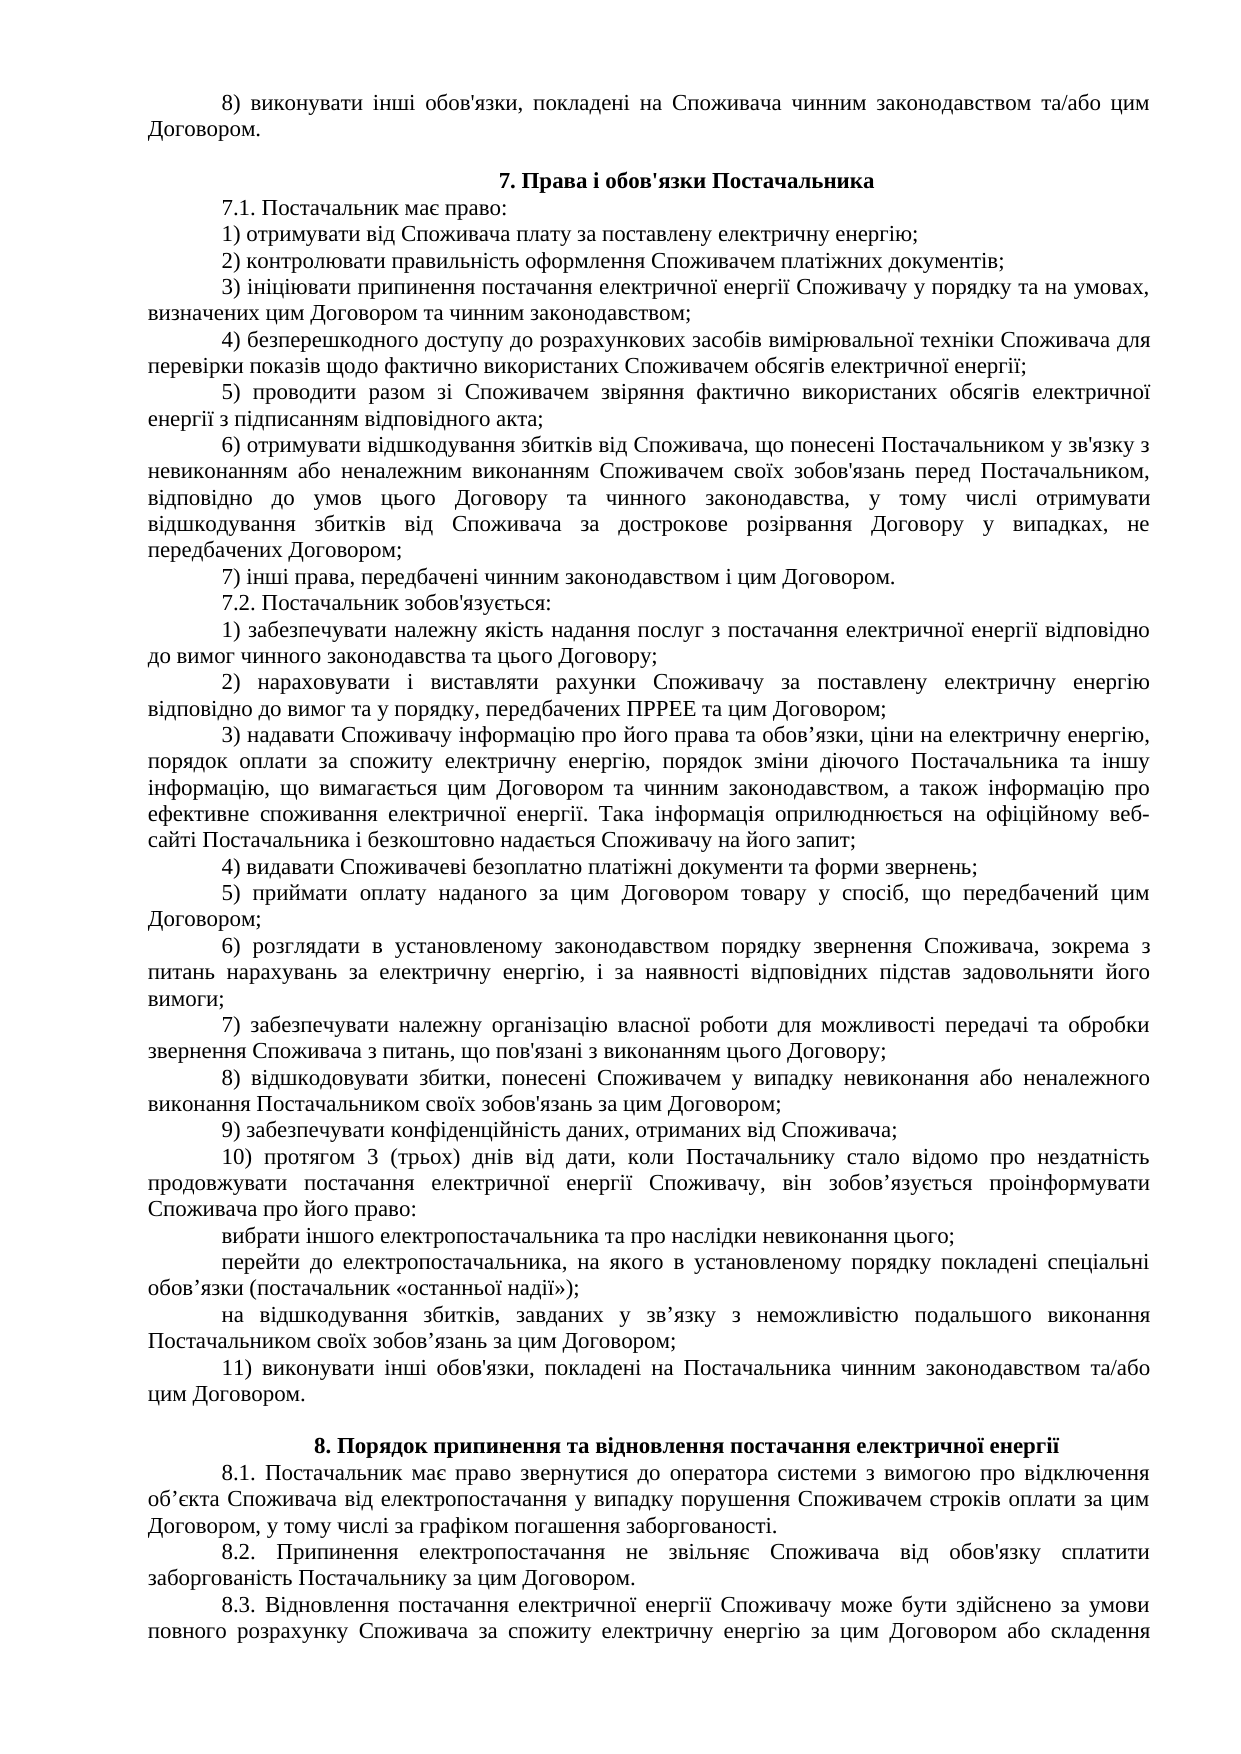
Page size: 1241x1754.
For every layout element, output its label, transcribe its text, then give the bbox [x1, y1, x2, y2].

text 4) видавати Споживачеві безоплатно платіжні документи та форми звернень; [148, 853, 1152, 879]
text 10) протягом 3 (трьох) днів від дати, коли Постачальнику стало відомо про нездатність продовжувати постачання електричної енергії Споживачу, він зобов’язується проінформувати Споживача про його право: [148, 1143, 1152, 1222]
text 7) інші права, передбачені чинним законодавством і цим Договором. [148, 563, 1152, 589]
text 3) надавати Споживачу інформацію про його права та обов’язки, ціни на електричну енергію, порядок оплати за спожиту електричну енергію, порядок зміни діючого Постачальника та іншу інформацію, що вимагається цим Договором та чинним законодавством, а також інформацію про ефективне споживання електричної енергії. Така інформація оприлюднюється на офіційному веб-сайті Постачальника і безкоштовно надається Споживачу на його запит; [148, 721, 1152, 853]
text на відшкодування збитків, завданих у зв’язку з неможливістю подальшого виконання Постачальником своїх зобов’язань за цим Договором; [148, 1301, 1152, 1353]
text 8) виконувати інші обов'язки, покладені на Споживача чинним законодавством та/або цим Договором. [148, 88, 1152, 141]
text 7. Права і обов'язки Постачальника [148, 168, 1152, 194]
text 8. Порядок припинення та відновлення постачання електричної енергії [148, 1433, 1152, 1459]
text 5) проводити разом зі Споживачем звіряння фактично використаних обсягів електричної енергії з підписанням відповідного акта; [148, 378, 1152, 431]
text вибрати іншого електропостачальника та про наслідки невиконання цього; [148, 1222, 1152, 1248]
text 8) відшкодовувати збитки, понесені Споживачем у випадку невиконання або неналежного виконання Постачальником своїх зобов'язань за цим Договором; [148, 1064, 1152, 1116]
text 8.2. Припинення електропостачання не звільняє Споживача від обов'язку сплатити заборгованість Постачальнику за цим Договором. [148, 1538, 1152, 1591]
text 8.1. Постачальник має право звернутися до оператора системи з вимогою про відключення об’єкта Споживача від електропостачання у випадку порушення Споживачем строків оплати за цим Договором, у тому числі за графіком погашення заборгованості. [148, 1459, 1152, 1538]
text 9) забезпечувати конфіденційність даних, отриманих від Споживача; [148, 1116, 1152, 1143]
text 6) отримувати відшкодування збитків від Споживача, що понесені Постачальником у зв'язку з невиконанням або неналежним виконанням Споживачем своїх зобов'язань перед Постачальником, відповідно до умов цього Договору та чинного законодавства, у тому числі отримувати відшкодування збитків від Споживача за дострокове розірвання Договору у випадках, не передбачених Договором; [148, 431, 1152, 563]
text 1) отримувати від Споживача плату за поставлену електричну енергію; [148, 220, 1152, 247]
text 7) забезпечувати належну організацію власної роботи для можливості передачі та обробки звернення Споживача з питань, що пов'язані з виконанням цього Договору; [148, 1011, 1152, 1064]
text перейти до електропостачальника, на якого в установленому порядку покладені спеціальні обов’язки (постачальник «останньої надії»); [148, 1248, 1152, 1301]
text 4) безперешкодного доступу до розрахункових засобів вимірювальної техніки Споживача для перевірки показів щодо фактично використаних Споживачем обсягів електричної енергії; [148, 326, 1152, 378]
text 11) виконувати інші обов'язки, покладені на Постачальника чинним законодавством та/або цим Договором. [148, 1353, 1152, 1406]
text 5) приймати оплату наданого за цим Договором товару у спосіб, що передбачений цим Договором; [148, 879, 1152, 932]
text 7.1. Постачальник має право: [148, 194, 1152, 220]
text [148, 1591, 1152, 1643]
text 2) нараховувати і виставляти рахунки Споживачу за поставлену електричну енергію відповідно до вимог та у порядку, передбачених ПРРЕЕ та цим Договором; [148, 668, 1152, 721]
text 7.2. Постачальник зобов'язується: [148, 589, 1152, 616]
text 1) забезпечувати належну якість надання послуг з постачання електричної енергії відповідно до вимог чинного законодавства та цього Договору; [148, 616, 1152, 668]
text 2) контролювати правильність оформлення Споживачем платіжних документів; [148, 247, 1152, 273]
text 6) розглядати в установленому законодавством порядку звернення Споживача, зокрема з питань нарахувань за електричну енергію, і за наявності відповідних підстав задовольняти його вимоги; [148, 932, 1152, 1011]
text 3) ініціювати припинення постачання електричної енергії Споживачу у порядку та на умовах, визначених цим Договором та чинним законодавством; [148, 273, 1152, 326]
